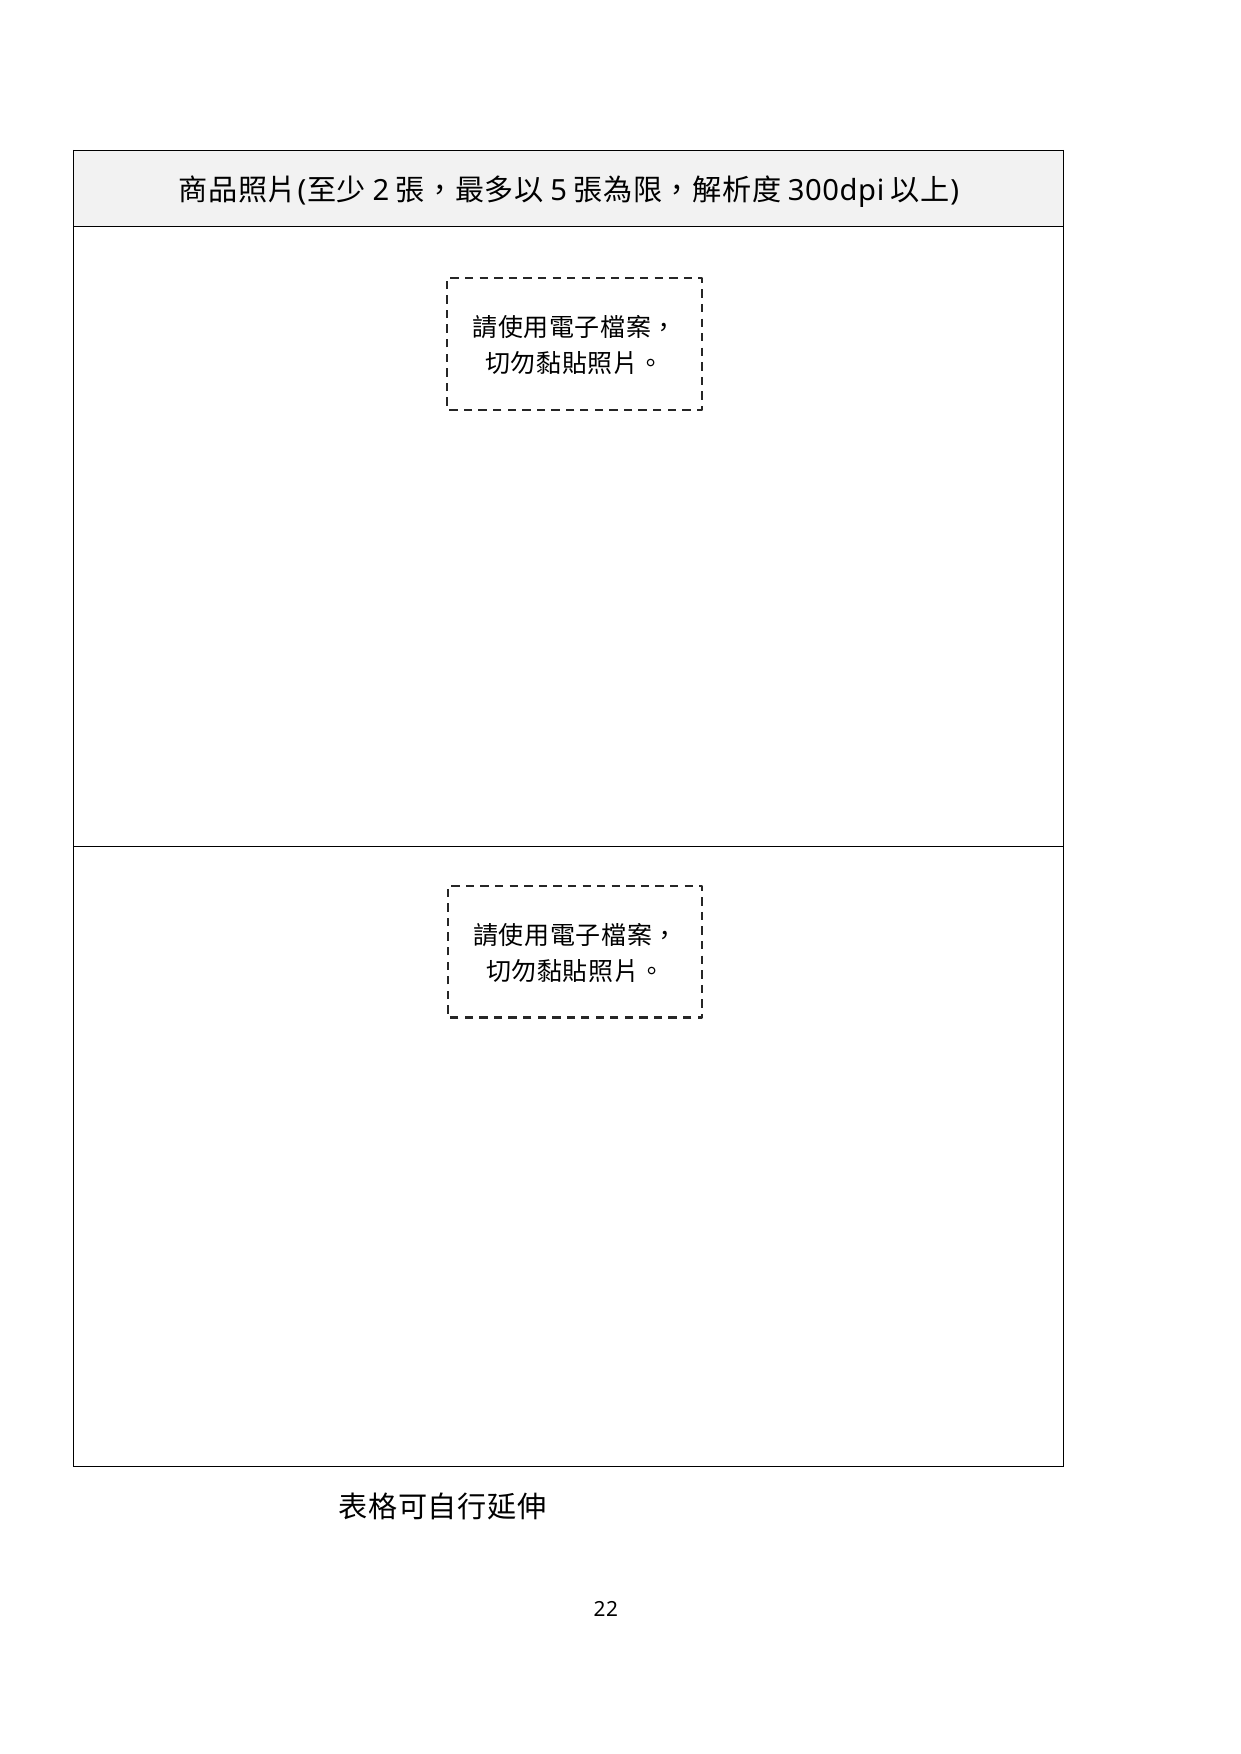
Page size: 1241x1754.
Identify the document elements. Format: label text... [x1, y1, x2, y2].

table_cell [74, 847, 1063, 1466]
text 表格可自行延伸 [133, 1467, 1078, 1542]
table_cell [74, 227, 1063, 846]
table_header 商品照片(至少2張，最多以5張為限，解析度300dpi以上) [74, 151, 1063, 226]
